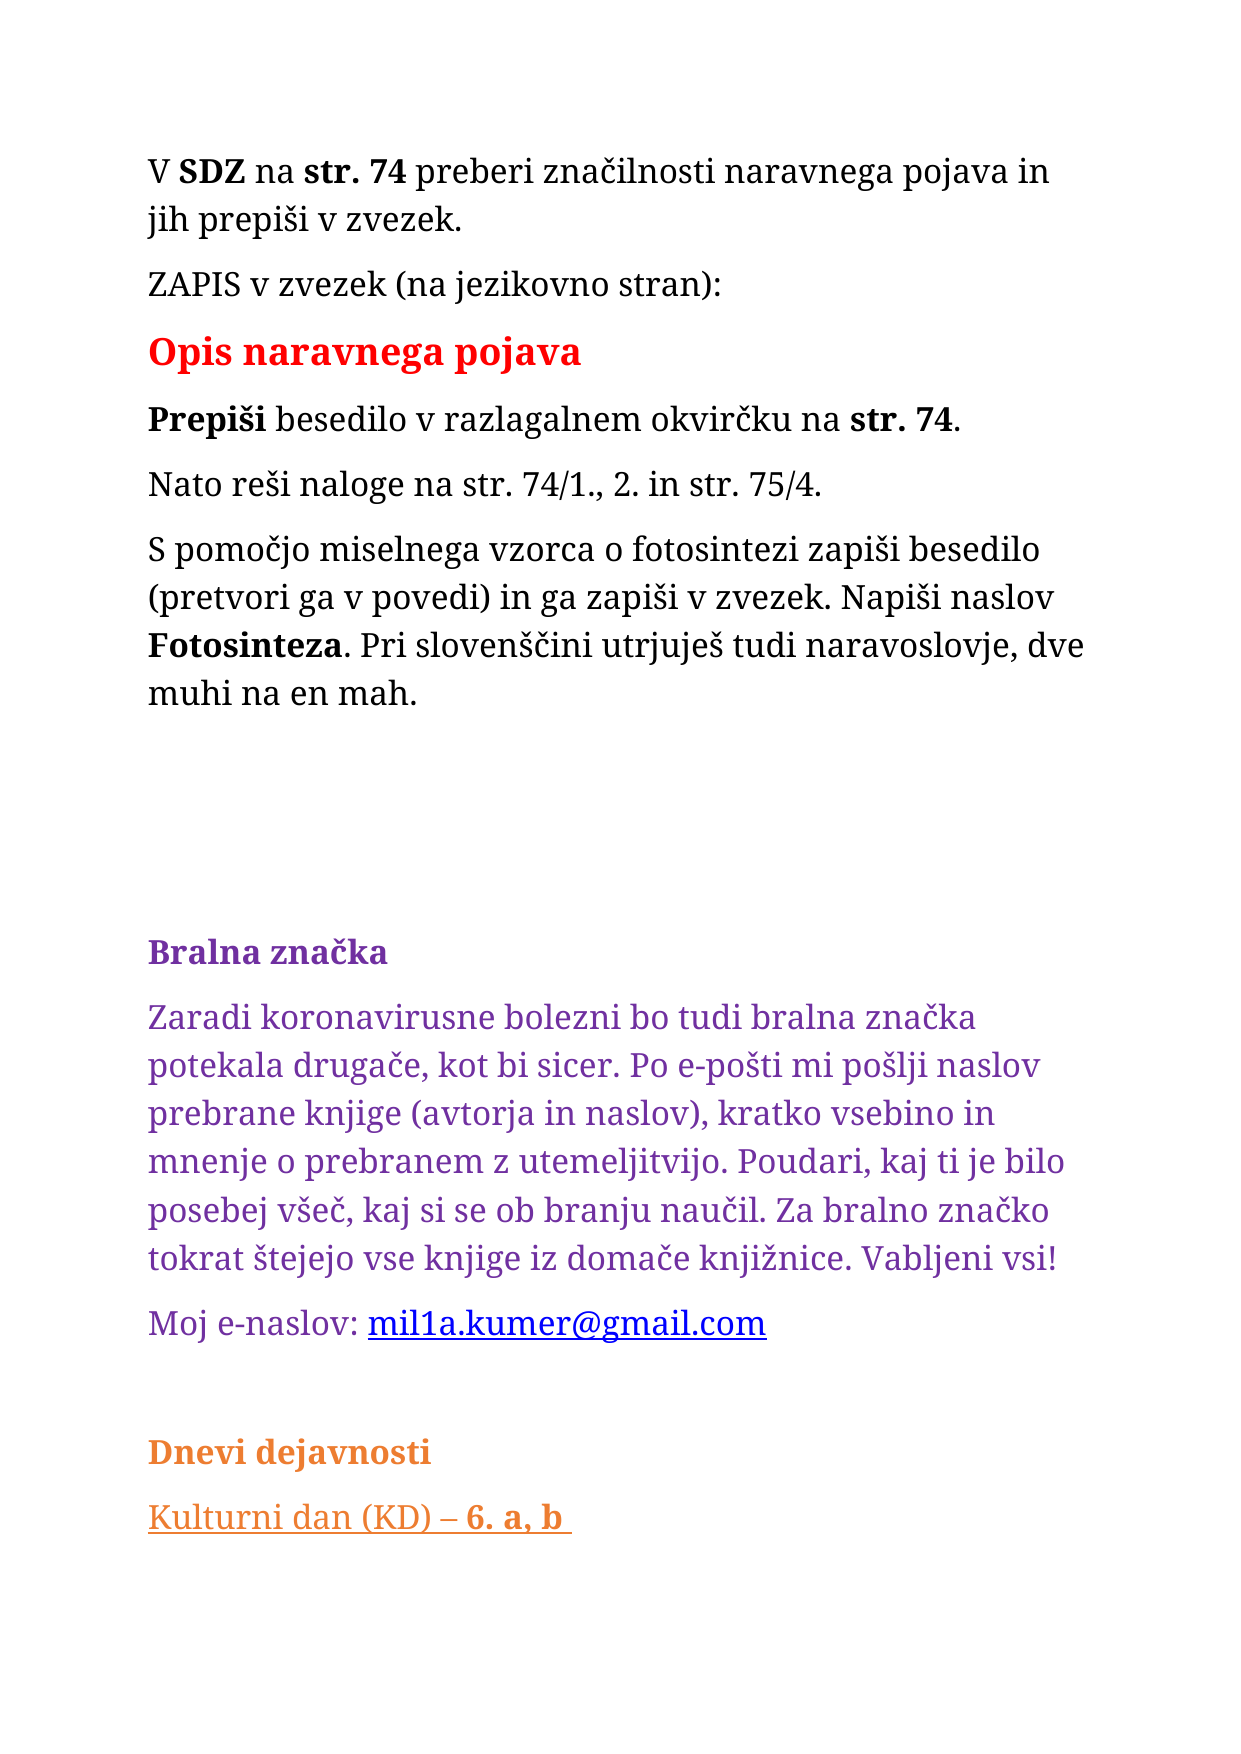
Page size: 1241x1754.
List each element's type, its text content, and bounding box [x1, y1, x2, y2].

text ZAPIS v zvezek (na jezikovno stran): [148, 261, 1093, 306]
text Dnevi dejavnosti [148, 1429, 1093, 1474]
text S pomočjo miselnega vzorca o fotosintezi zapiši besedilo (pretvori ga v povedi) in ga zapiši v zvezek. Napiši naslov Fotosinteza. Pri slovenščini utrjuješ tudi naravoslovje, dve muhi na en mah. [148, 526, 1093, 715]
text V SDZ na str. 74 preberi značilnosti naravnega pojava in jih prepiši v zvezek. [148, 148, 1093, 241]
text Opis naravnega pojava [148, 325, 1093, 376]
text Kulturni dan (KD) – 6. a, b [148, 1494, 1093, 1539]
text Bralna značka [148, 929, 1093, 974]
text Nato reši naloge na str. 74/1., 2. in str. 75/4. [148, 461, 1093, 506]
text Zaradi koronavirusne bolezni bo tudi bralna značka potekala drugače, kot bi sicer. Po e-pošti mi pošlji naslov prebrane knjige (avtorja in naslov), kratko vsebino in mnenje o prebranem z utemeljitvijo. Poudari, kaj ti je bilo posebej všeč, kaj si se ob branju naučil. Za bralno značko tokrat štejejo vse knjige iz domače knjižnice. Vabljeni vsi! [148, 994, 1093, 1280]
text Moj e-naslov: mil1a.kumer@gmail.com [148, 1299, 1093, 1345]
text Prepiši besedilo v razlagalnem okvirčku na str. 74. [148, 396, 1093, 441]
